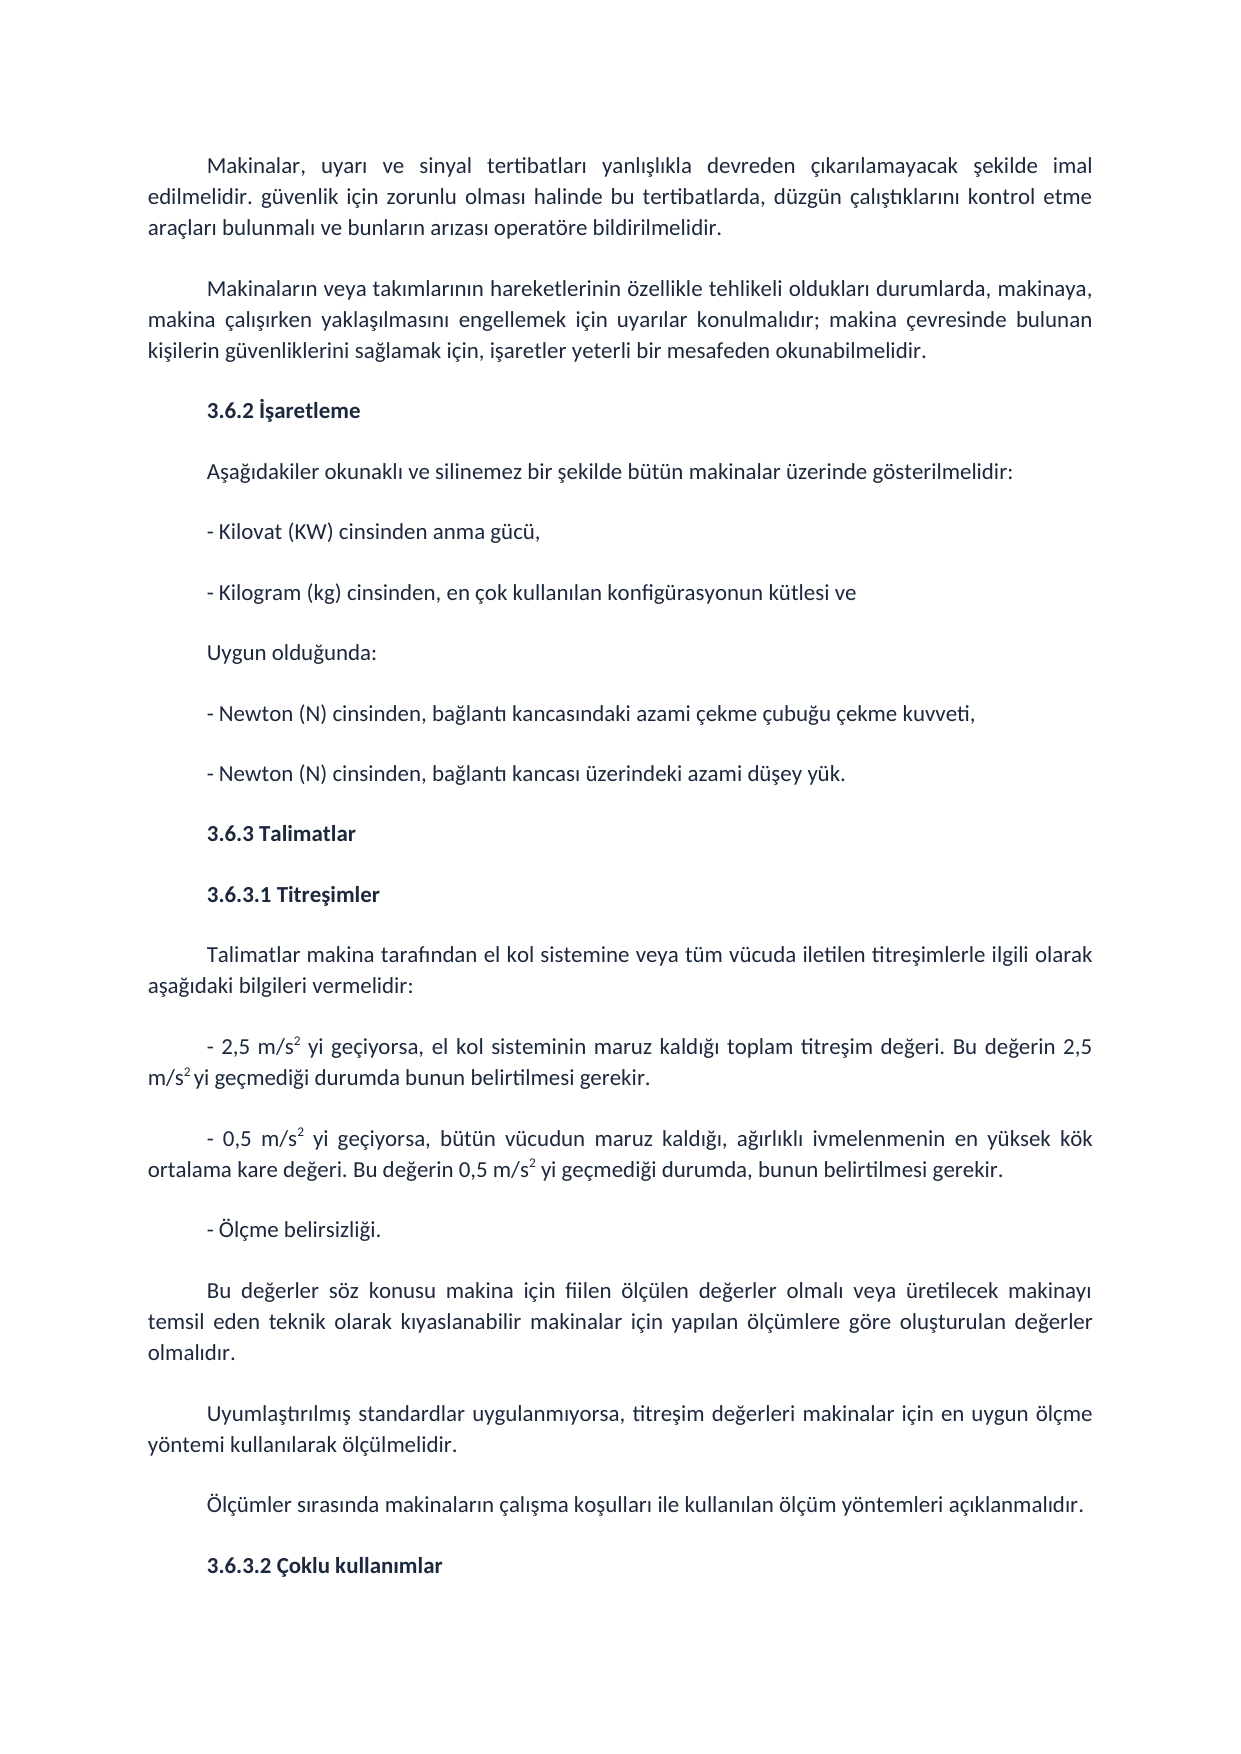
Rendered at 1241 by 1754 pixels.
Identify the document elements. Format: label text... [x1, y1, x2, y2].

text 3.6.2 İşaretleme [148, 393, 1093, 425]
text - Ölçme belirsizliği. [148, 1212, 1093, 1243]
text Makinalar, uyarı ve sinyal tertibatları yanlışlıkla devreden çıkarılamayacak şekilde imal edilmelidir. güvenlik için zorunlu olması halinde bu tertibatlarda, düzgün çalıştıklarını kontrol etme araçları bulunmalı ve bunların arızası operatöre bildirilmelidir. [148, 148, 1093, 241]
text - Newton (N) cinsinden, bağlantı kancasındaki azami çekme çubuğu çekme kuvveti, [148, 696, 1093, 727]
text - Kilogram (kg) cinsinden, en çok kullanılan konfigürasyonun kütlesi ve [148, 575, 1093, 606]
text Uyumlaştırılmış standardlar uygulanmıyorsa, titreşim değerleri makinalar için en uygun ölçme yöntemi kullanılarak ölçülmelidir. [148, 1396, 1093, 1458]
text - Newton (N) cinsinden, bağlantı kancası üzerindeki azami düşey yük. [148, 756, 1093, 787]
text - 0,5 m/s2 yi geçiyorsa, bütün vücudun maruz kaldığı, ağırlıklı ivmelenmenin en yüksek kök ortalama kare değeri. Bu değerin 0,5 m/s2 yi geçmediği durumda, bunun belirtilmesi gerekir. [148, 1121, 1093, 1183]
text - 2,5 m/s2 yi geçiyorsa, el kol sisteminin maruz kaldığı toplam titreşim değeri. Bu değerin 2,5 m/s2 yi geçmediği durumda bunun belirtilmesi gerekir. [148, 1029, 1093, 1091]
text 3.6.3 Talimatlar [148, 816, 1093, 848]
text - Kilovat (KW) cinsinden anma gücü, [148, 514, 1093, 546]
text Makinaların veya takımlarının hareketlerinin özellikle tehlikeli oldukları durumlarda, makinaya, makina çalışırken yaklaşılmasını engellemek için uyarılar konulmalıdır; makina çevresinde bulunan kişilerin güvenliklerini sağlamak için, işaretler yeterli bir mesafeden okunabilmelidir. [148, 271, 1093, 364]
text 3.6.3.1 Titreşimler [148, 877, 1093, 908]
text Ölçümler sırasında makinaların çalışma koşulları ile kullanılan ölçüm yöntemleri açıklanmalıdır. [148, 1487, 1093, 1518]
text Bu değerler söz konusu makina için fiilen ölçülen değerler olmalı veya üretilecek makinayı temsil eden teknik olarak kıyaslanabilir makinalar için yapılan ölçümlere göre oluşturulan değerler olmalıdır. [148, 1273, 1093, 1366]
text Uygun olduğunda: [148, 635, 1093, 666]
text Aşağıdakiler okunaklı ve silinemez bir şekilde bütün makinalar üzerinde gösterilmelidir: [148, 454, 1093, 485]
text 3.6.3.2 Çoklu kullanımlar [148, 1548, 1093, 1579]
text Talimatlar makina tarafından el kol sistemine veya tüm vücuda iletilen titreşimlerle ilgili olarak aşağıdaki bilgileri vermelidir: [148, 937, 1093, 1000]
